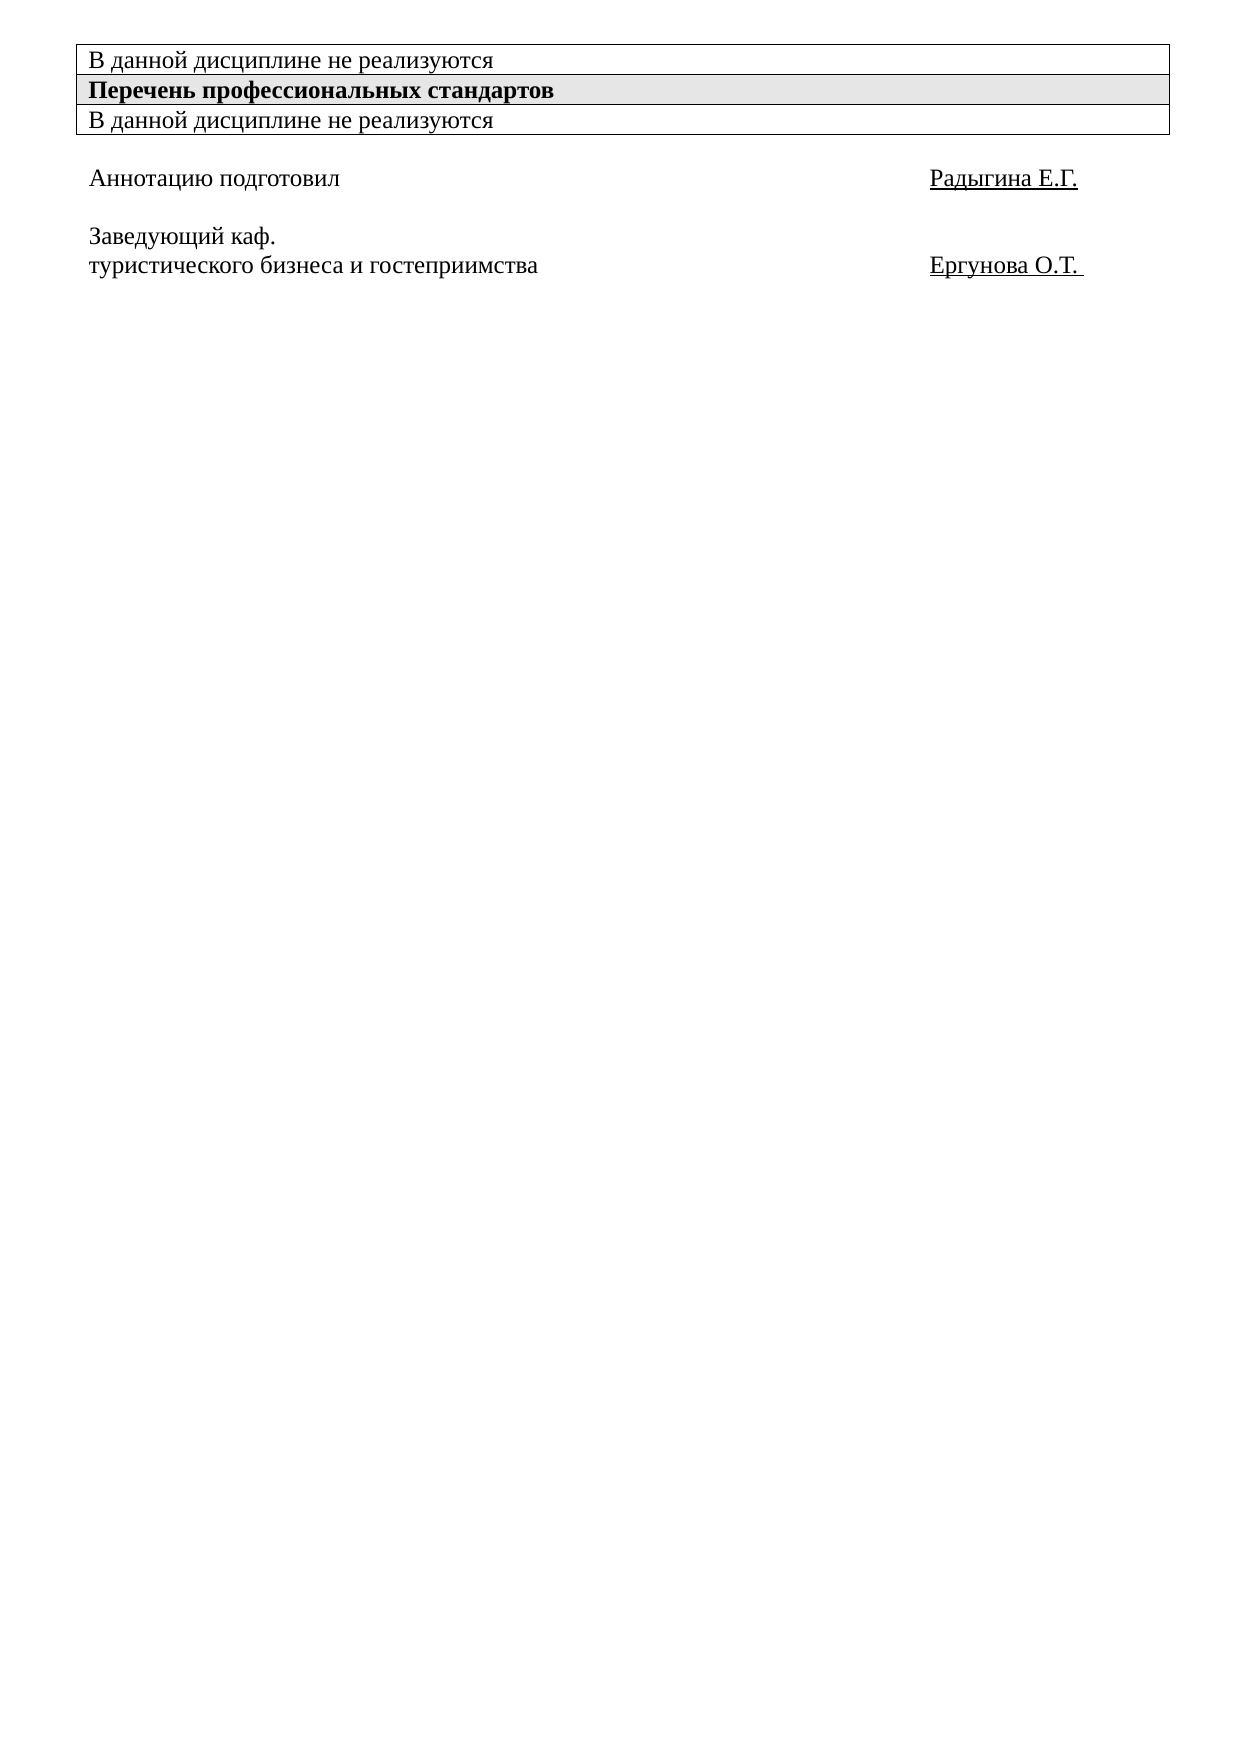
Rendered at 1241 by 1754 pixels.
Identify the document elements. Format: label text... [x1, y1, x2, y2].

table_cell Перечень профессиональных стандартов [77, 75, 1169, 104]
text Заведующий каф. [88, 221, 1181, 250]
text Аннотацию подготовил Радыгина Е.Г. [88, 163, 1181, 192]
text туристического бизнеса и гостеприимства Ергунова О.Т. [88, 250, 1181, 278]
table_cell В данной дисциплине не реализуются [77, 105, 1169, 134]
table_cell В данной дисциплине не реализуются [77, 45, 1169, 74]
